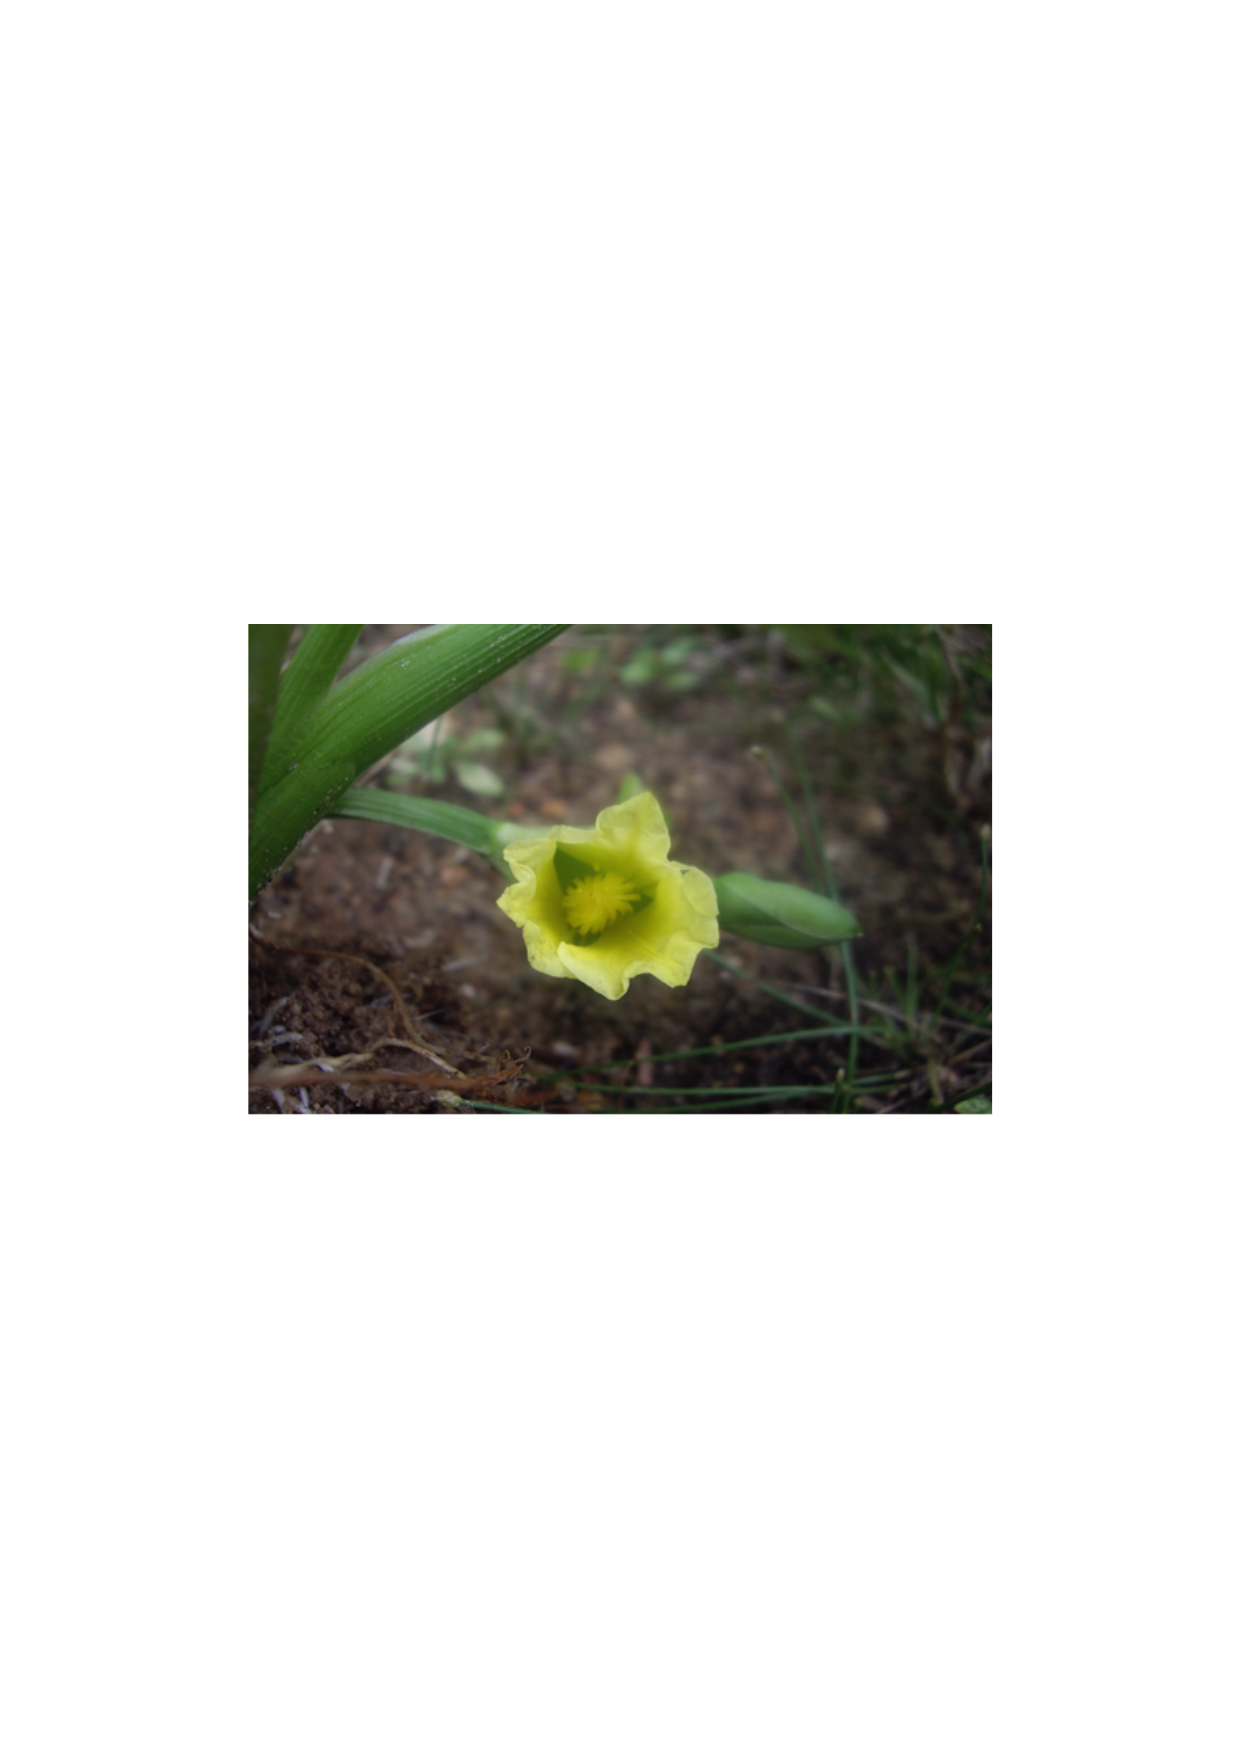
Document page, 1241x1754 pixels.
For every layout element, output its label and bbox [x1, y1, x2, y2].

picture [248, 624, 993, 1116]
